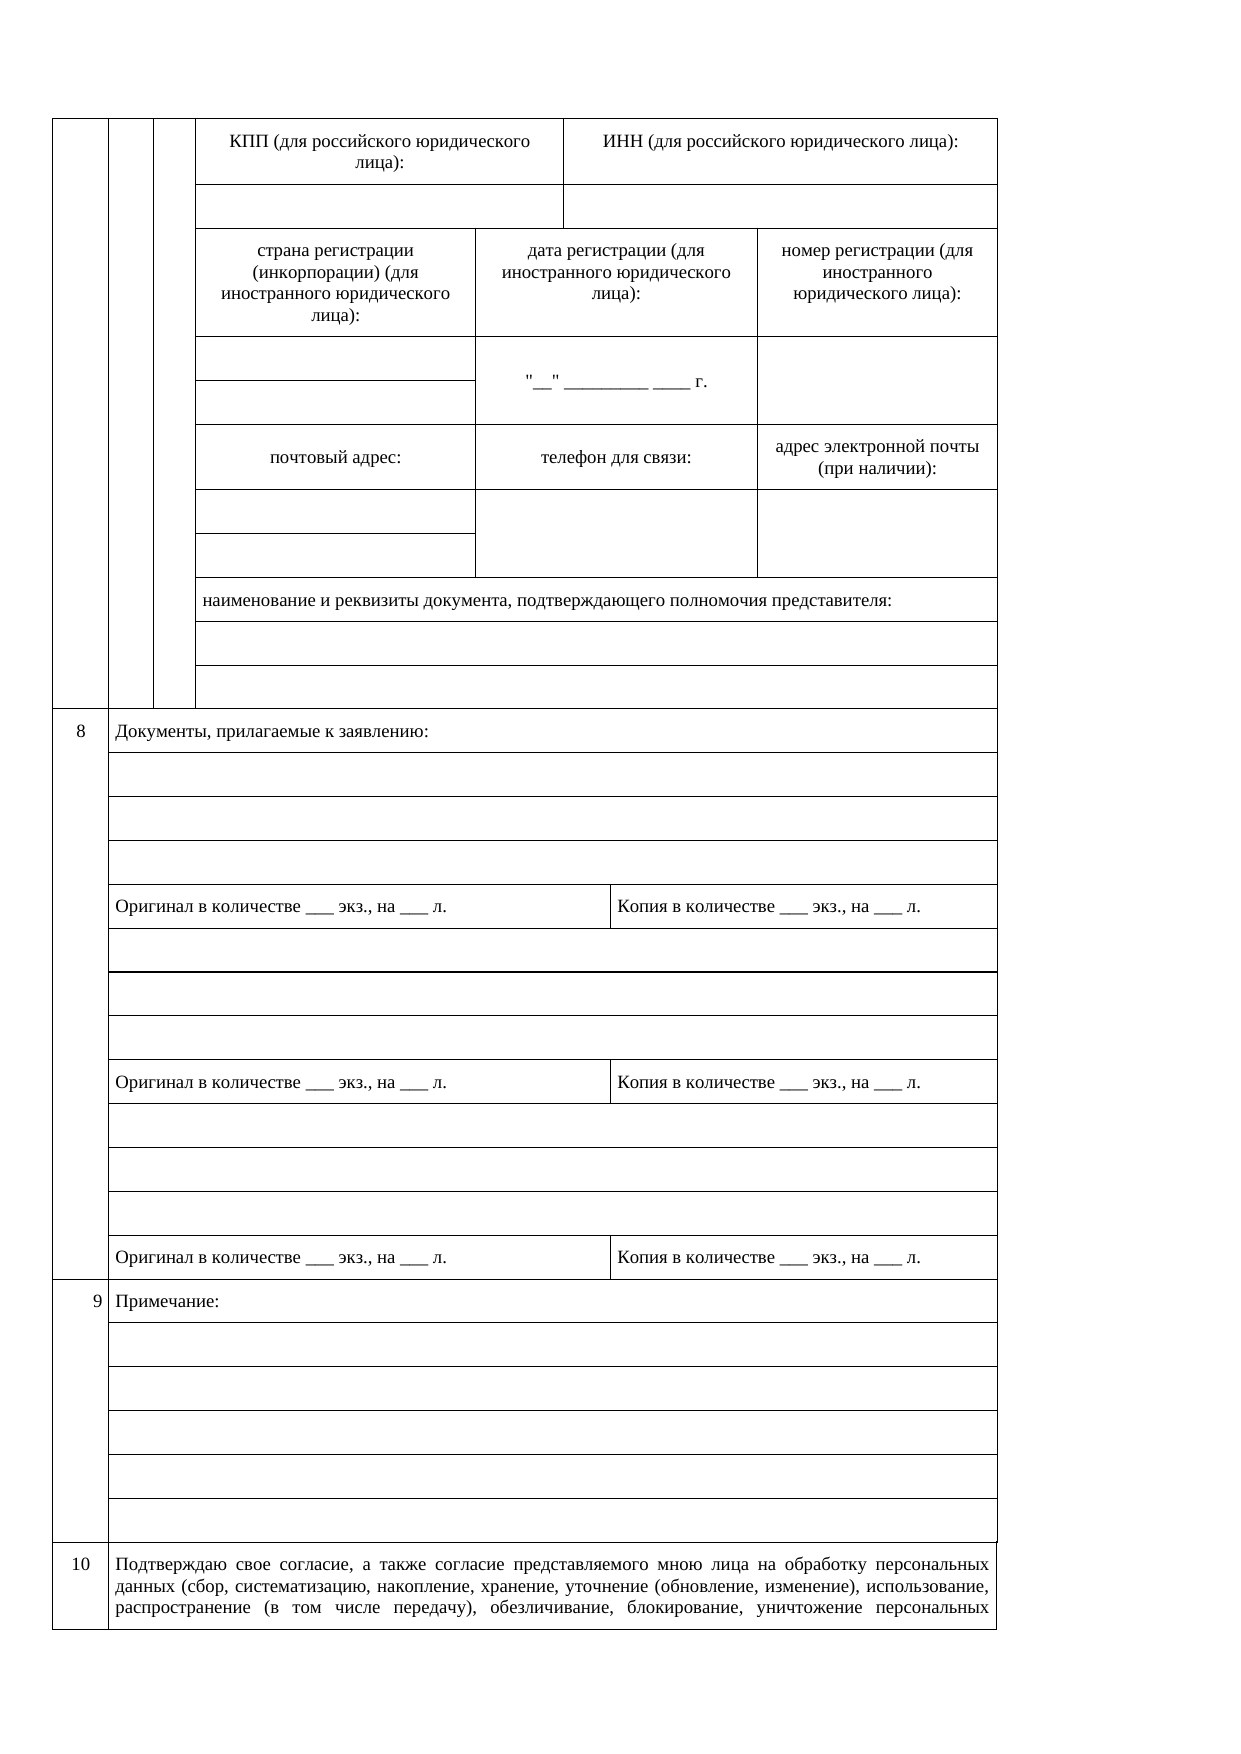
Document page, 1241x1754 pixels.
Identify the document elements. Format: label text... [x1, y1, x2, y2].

table_cell Документы, прилагаемые к заявлению: [109, 709, 997, 752]
table_cell [196, 337, 475, 380]
table_cell [109, 841, 997, 884]
table_cell Оригинал в количестве ___ экз., на ___ л. [109, 885, 610, 928]
table_cell [109, 973, 997, 1015]
table_cell [109, 1104, 997, 1147]
table_cell адрес электронной почты (при наличии): [758, 425, 997, 489]
table_cell страна регистрации (инкорпорации) (для иностранного юридического лица): [196, 229, 475, 336]
table_cell 10 [53, 1543, 108, 1628]
table_cell почтовый адрес: [196, 425, 475, 489]
table_cell [196, 666, 997, 708]
table_cell 8 [53, 709, 108, 1278]
table_cell [109, 1455, 997, 1498]
table_cell [109, 1148, 997, 1191]
table_cell [758, 337, 997, 424]
table_cell Копия в количестве ___ экз., на ___ л. [611, 1060, 997, 1103]
table_cell [564, 185, 997, 227]
table_cell [758, 490, 997, 577]
table_cell дата регистрации (для иностранного юридического лица): [476, 229, 757, 336]
table_cell [196, 490, 475, 533]
table_cell наименование и реквизиты документа, подтверждающего полномочия представителя: [196, 578, 997, 621]
table_cell Примечание: [109, 1280, 997, 1322]
table_cell Оригинал в количестве ___ экз., на ___ л. [109, 1236, 610, 1278]
table_cell [196, 534, 475, 577]
table_cell [109, 797, 997, 840]
table_cell [476, 490, 757, 577]
table_cell [109, 753, 997, 796]
table_cell [109, 1192, 997, 1234]
table_cell Копия в количестве ___ экз., на ___ л. [611, 1236, 997, 1278]
table_cell 9 [53, 1280, 108, 1542]
table_cell номер регистрации (для иностранного юридического лица): [758, 229, 997, 336]
table_cell Оригинал в количестве ___ экз., на ___ л. [109, 1060, 610, 1103]
table_cell [109, 1323, 997, 1366]
table_cell [109, 1367, 997, 1410]
table_cell КПП (для российского юридического лица): [196, 119, 563, 183]
table_cell [196, 381, 475, 424]
table_cell [196, 185, 563, 227]
table_cell [109, 929, 997, 971]
table_cell телефон для связи: [476, 425, 757, 489]
table_cell "__" _________ ____ г. [476, 337, 757, 424]
table_cell Копия в количестве ___ экз., на ___ л. [611, 885, 997, 928]
table_cell [196, 622, 997, 664]
table_cell ИНН (для российского юридического лица): [564, 119, 997, 183]
table_cell [109, 1499, 997, 1542]
table_cell [109, 1411, 997, 1454]
table_cell [109, 1016, 997, 1059]
